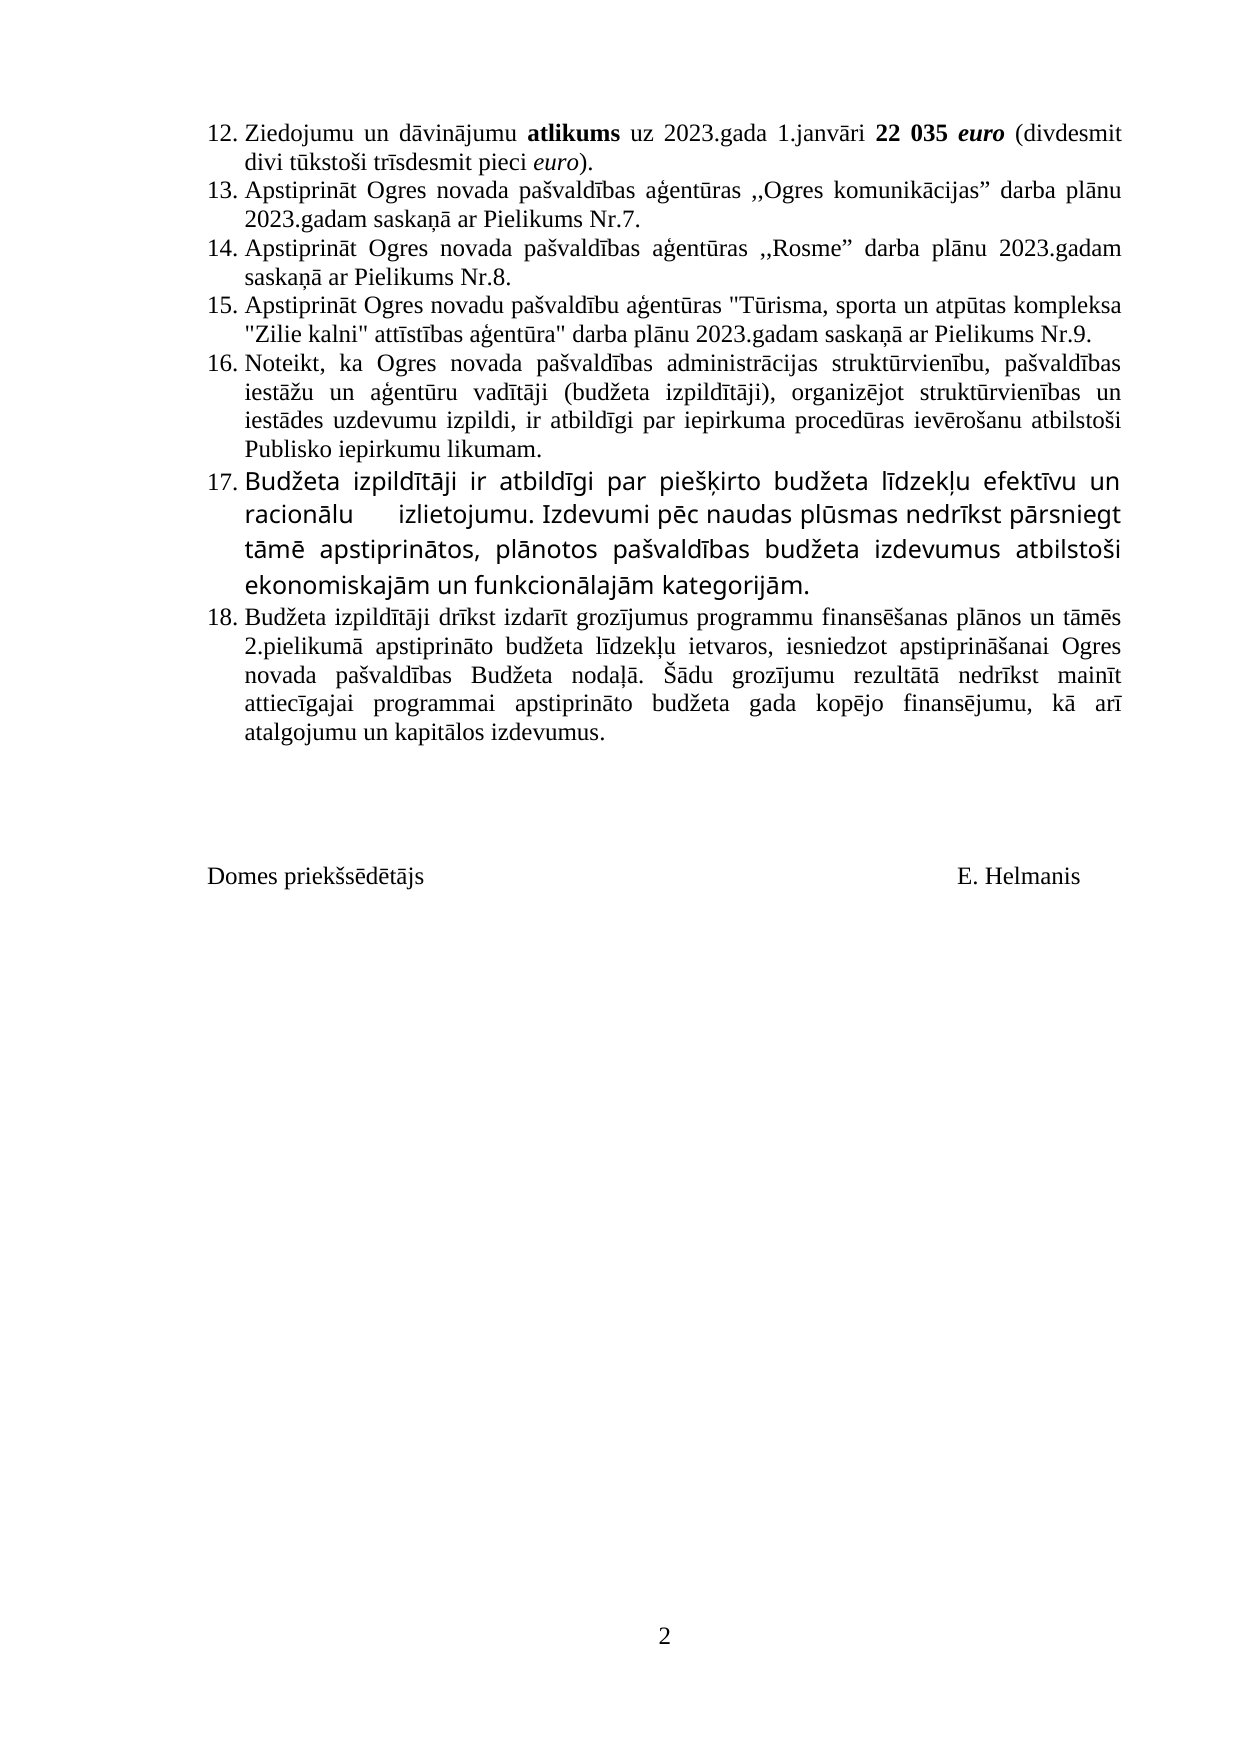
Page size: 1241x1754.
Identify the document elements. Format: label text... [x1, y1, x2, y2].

list Budžeta izpildītāji ir atbildīgi par piešķirto budžeta līdzekļu efektīvu un racionālu izlietojumu. Izdevumi pēc naudas plūsmas nedrīkst pārsniegt tāmē apstiprinātos, plānotos pašvaldības budžeta izdevumus atbilstoši ekonomiskajām un funkcionālajām kategorijām. [207, 463, 1122, 602]
list Apstiprināt Ogres novadu pašvaldību aģentūras "Tūrisma, sporta un atpūtas kompleksa "Zilie kalni" attīstības aģentūra" darba plānu 2023.gadam saskaņā ar Pielikums Nr.9. [207, 291, 1122, 348]
list Ziedojumu un dāvinājumu atlikums uz 2023.gada 1.janvāri 22 035 euro (divdesmit divi tūkstoši trīsdesmit pieci euro). [207, 118, 1122, 176]
list Budžeta izpildītāji drīkst izdarīt grozījumus programmu finansēšanas plānos un tāmēs 2.pielikumā apstiprināto budžeta līdzekļu ietvaros, iesniedzot apstiprināšanai Ogres novada pašvaldības Budžeta nodaļā. Šādu grozījumu rezultātā nedrīkst mainīt attiecīgajai programmai apstiprināto budžeta gada kopējo finansējumu, kā arī atalgojumu un kapitālos izdevumus. [207, 602, 1122, 746]
text Domes priekšsēdētājs E. Helmanis [207, 861, 1122, 890]
list Apstiprināt Ogres novada pašvaldības aģentūras ,,Ogres komunikācijas” darba plānu 2023.gadam saskaņā ar Pielikums Nr.7. [207, 176, 1122, 233]
list Apstiprināt Ogres novada pašvaldības aģentūras ,,Rosme” darba plānu 2023.gadam saskaņā ar Pielikums Nr.8. [207, 233, 1122, 291]
list Noteikt, ka Ogres novada pašvaldības administrācijas struktūrvienību, pašvaldības iestāžu un aģentūru vadītāji (budžeta izpildītāji), organizējot struktūrvienības un iestādes uzdevumu izpildi, ir atbildīgi par iepirkuma procedūras ievērošanu atbilstoši Publisko iepirkumu likumam. [207, 348, 1122, 463]
